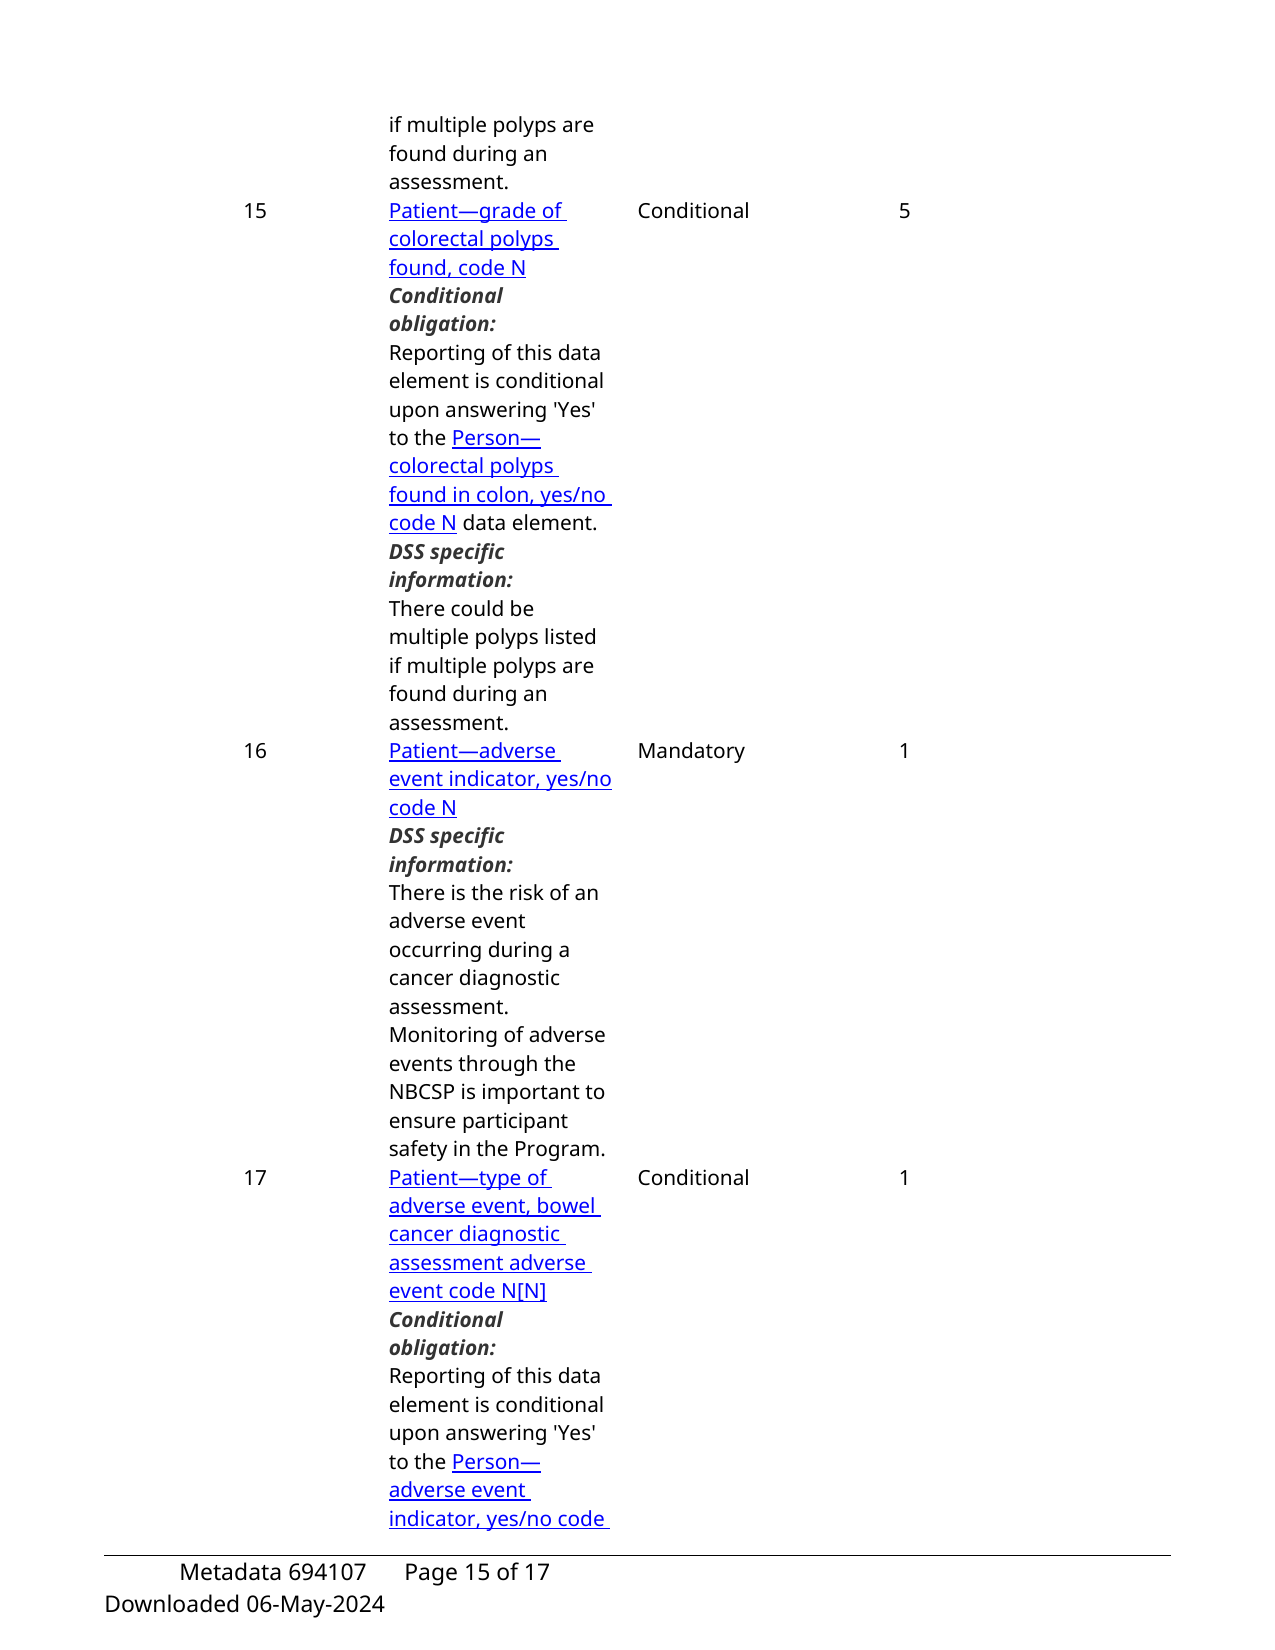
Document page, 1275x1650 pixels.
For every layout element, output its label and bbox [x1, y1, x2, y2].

table_cell [93, 110, 1159, 1532]
